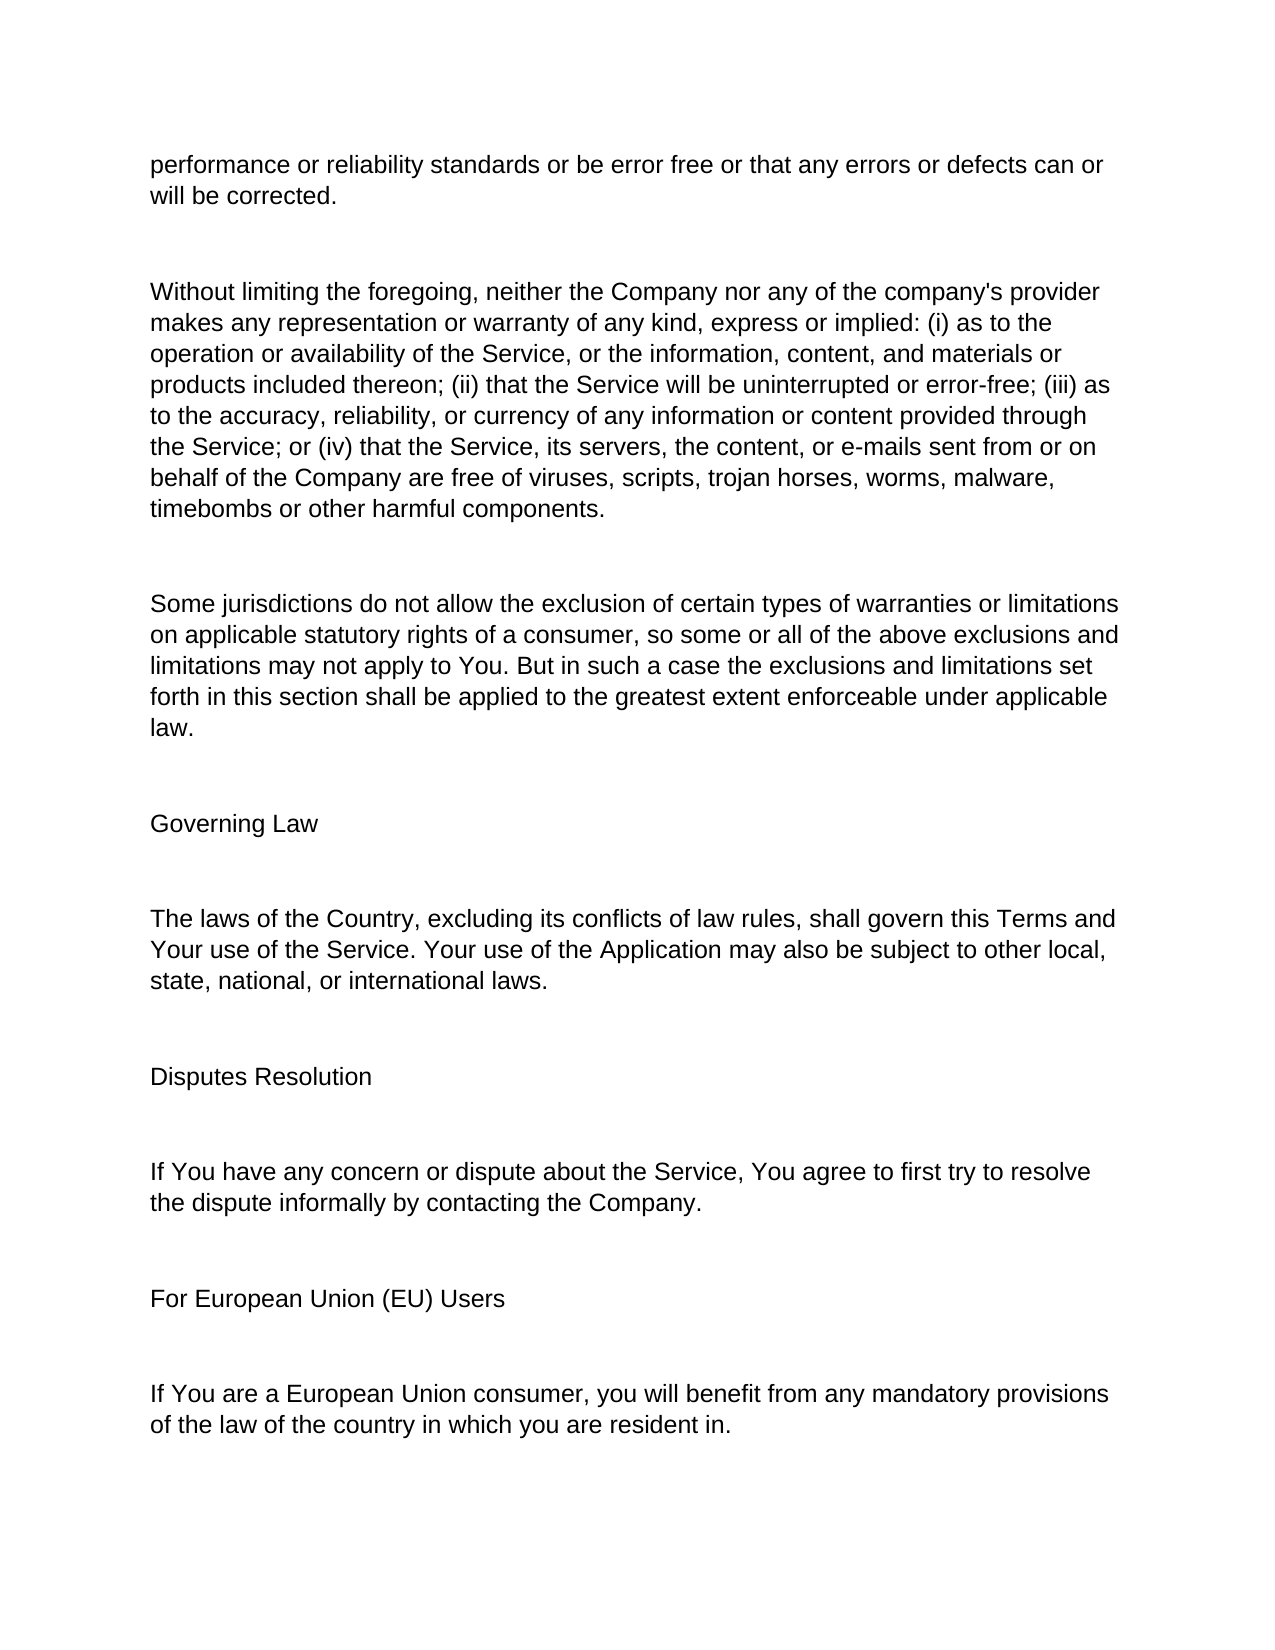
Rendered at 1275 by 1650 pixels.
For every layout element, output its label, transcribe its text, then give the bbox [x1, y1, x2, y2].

text If You have any concern or dispute about the Service, You agree to first try to resolve the dispute informally by contacting the Company. [150, 1157, 1125, 1217]
text Without limiting the foregoing, neither the Company nor any of the company's provider makes any representation or warranty of any kind, express or implied: (i) as to the operation or availability of the Service, or the information, content, and materials or products included thereon; (ii) that the Service will be uninterrupted or error-free; (iii) as to the accuracy, reliability, or currency of any information or content provided through the Service; or (iv) that the Service, its servers, the content, or e-mails sent from or on behalf of the Company are free of viruses, scripts, trojan horses, worms, malware, timebombs or other harmful components. [150, 276, 1125, 522]
text If You are a European Union consumer, you will benefit from any mandatory provisions of the law of the country in which you are resident in. [150, 1379, 1125, 1439]
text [150, 150, 1125, 210]
text For European Union (EU) Users [150, 1283, 1125, 1312]
text The laws of the Country, excluding its conflicts of law rules, shall govern this Terms and Your use of the Service. Your use of the Application may also be subject to other local, state, national, or international laws. [150, 904, 1125, 995]
text Some jurisdictions do not allow the exclusion of certain types of warranties or limitations on applicable statutory rights of a consumer, so some or all of the above exclusions and limitations may not apply to You. But in such a case the exclusions and limitations set forth in this section shall be applied to the greatest extent enforceable under applicable law. [150, 589, 1125, 742]
text Governing Law [150, 809, 1125, 837]
text Disputes Resolution [150, 1062, 1125, 1090]
